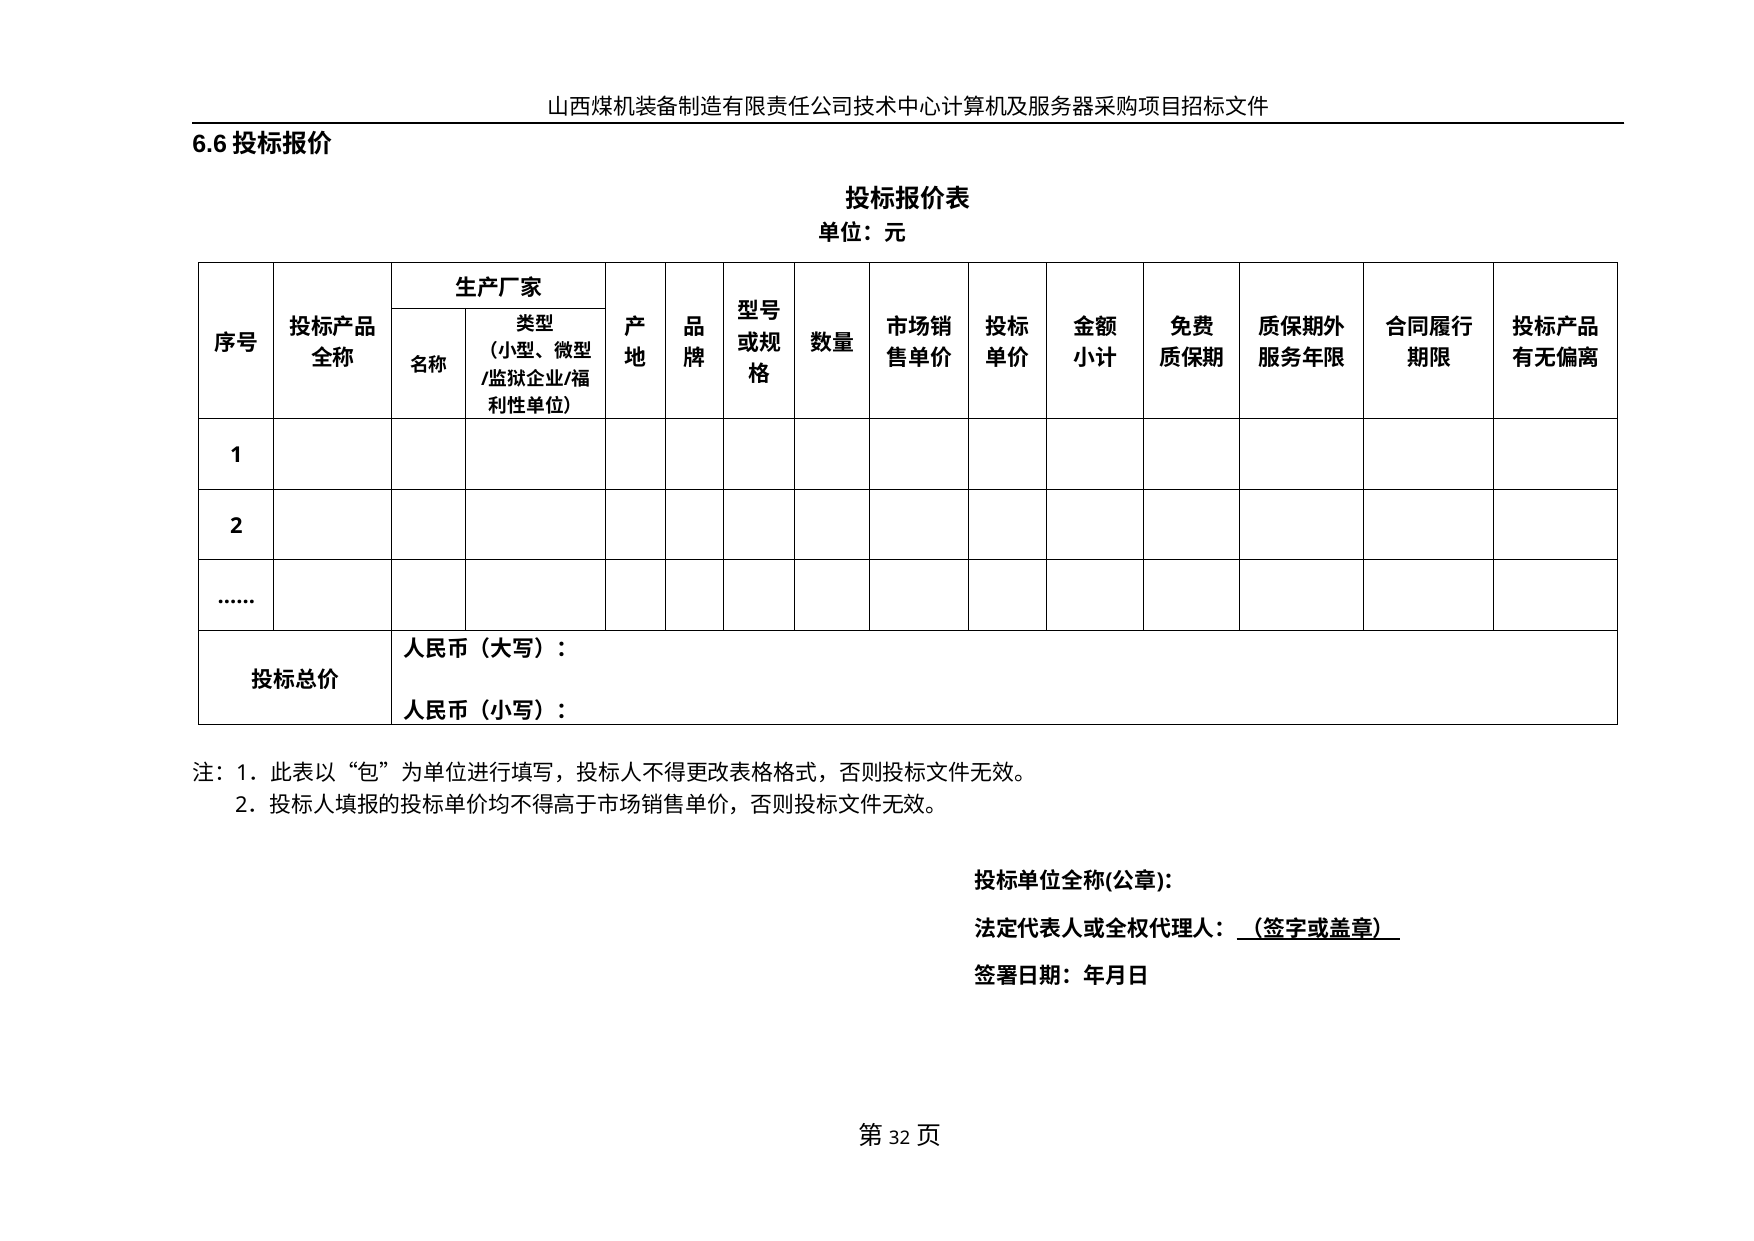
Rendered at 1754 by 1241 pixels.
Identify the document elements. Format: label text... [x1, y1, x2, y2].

table_cell [666, 560, 723, 630]
text 注：1．此表以“包”为单位进行填写，投标人不得更改表格格式，否则投标文件无效。 [192, 755, 1624, 787]
table_cell [870, 490, 968, 559]
text 6.6投标报价 [192, 124, 1624, 160]
table_cell [392, 419, 465, 488]
text 投标报价表 [192, 178, 1624, 214]
table_cell [666, 490, 723, 559]
table_header 金额 小计 [1047, 263, 1143, 418]
table_cell [1240, 419, 1363, 488]
table_cell [274, 560, 391, 630]
table_cell 类型 （小型、微型/监狱企业/福利性单位） [466, 309, 605, 418]
table_cell 名称 [392, 309, 465, 418]
table_cell [1144, 560, 1239, 630]
table_header 投标产品 有无偏离 [1494, 263, 1617, 418]
table_cell [1494, 560, 1617, 630]
table_cell [392, 490, 465, 559]
table_cell [274, 490, 391, 559]
table_cell …… [199, 560, 273, 630]
table_cell [1494, 490, 1617, 559]
table_cell [274, 419, 391, 488]
table_cell [466, 419, 605, 488]
table_header 品牌 [666, 263, 723, 418]
text 签署日期：年月日 [192, 958, 1624, 990]
table_cell [1240, 490, 1363, 559]
table_header 生产厂家 [392, 263, 605, 308]
text 投标单位全称(公章)： [192, 863, 1624, 895]
table_header 产地 [606, 263, 665, 418]
table_cell [1364, 560, 1493, 630]
table_cell [969, 560, 1046, 630]
table_cell [724, 560, 794, 630]
table_cell [606, 419, 665, 488]
table_cell [1364, 419, 1493, 488]
table_cell [666, 419, 723, 488]
table_cell [795, 419, 869, 488]
table_cell [870, 560, 968, 630]
table_cell [1364, 490, 1493, 559]
table_header 型号 或规格 [724, 263, 794, 418]
table_cell [969, 419, 1046, 488]
table_cell [724, 419, 794, 488]
table_header 投标产品 全称 [274, 263, 391, 418]
table_cell [724, 490, 794, 559]
table_cell [1047, 490, 1143, 559]
table_header 序号 [199, 263, 273, 418]
text 单位：元 [192, 214, 1624, 246]
table_cell [392, 560, 465, 630]
table_cell [1047, 560, 1143, 630]
table_header 免费 质保期 [1144, 263, 1239, 418]
table_header 数量 [795, 263, 869, 418]
table_cell [795, 560, 869, 630]
table_cell [606, 560, 665, 630]
table_header 质保期外 服务年限 [1240, 263, 1363, 418]
table_cell 1 [199, 419, 273, 488]
table_cell [606, 490, 665, 559]
table_cell [1144, 419, 1239, 488]
table_cell [466, 560, 605, 630]
table_header 市场销 售单价 [870, 263, 968, 418]
table_cell 人民币（大写）： 人民币（小写）： [392, 631, 1617, 724]
table_cell [1144, 490, 1239, 559]
table_header 投标 单价 [969, 263, 1046, 418]
table_cell 2 [199, 490, 273, 559]
list 投标人填报的投标单价均不得高于市场销售单价，否则投标文件无效。 [192, 787, 1624, 819]
table_cell 投标总价 [199, 631, 391, 724]
text 法定代表人或全权代理人： （签字或盖章） [192, 911, 1624, 943]
table_cell [1494, 419, 1617, 488]
table_cell [1240, 560, 1363, 630]
table_header 合同履行期限 [1364, 263, 1493, 418]
table_cell [1047, 419, 1143, 488]
table_cell [795, 490, 869, 559]
table_cell [969, 490, 1046, 559]
table_cell [466, 490, 605, 559]
table_cell [870, 419, 968, 488]
